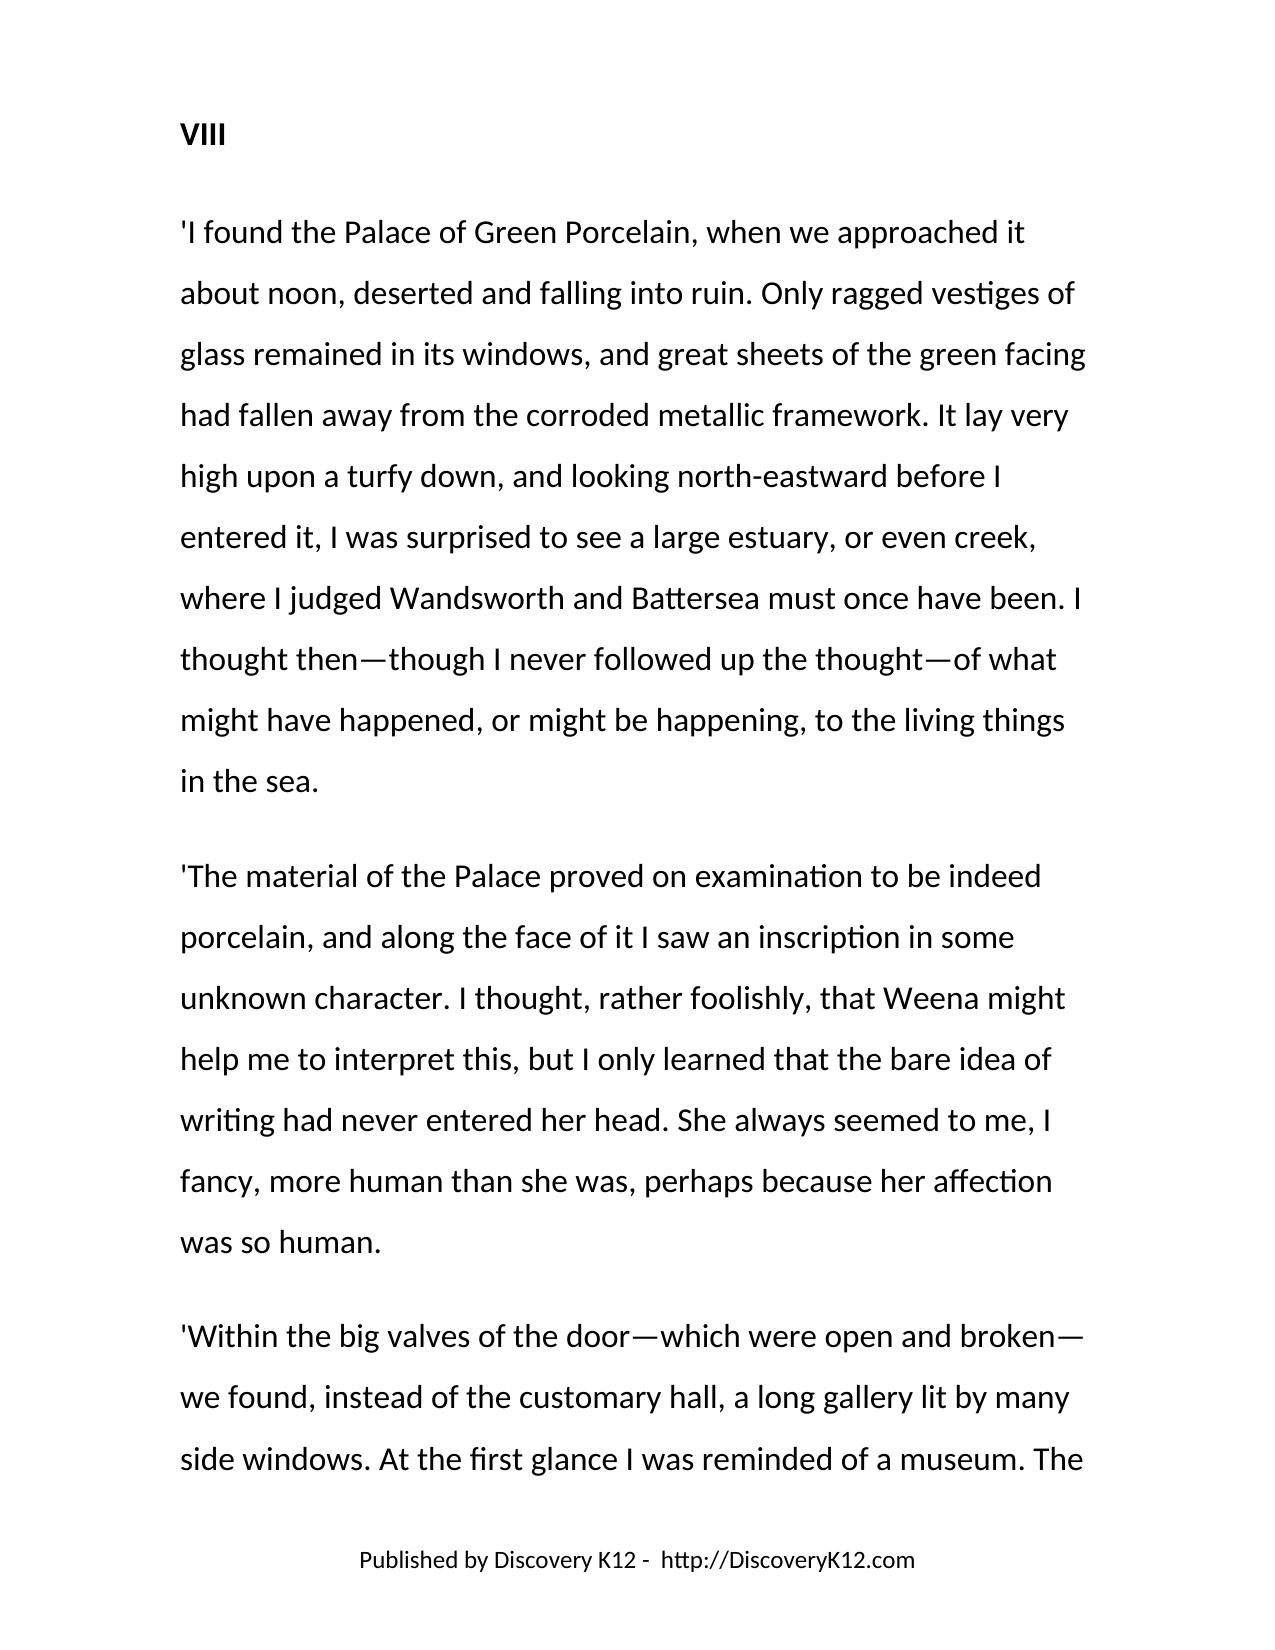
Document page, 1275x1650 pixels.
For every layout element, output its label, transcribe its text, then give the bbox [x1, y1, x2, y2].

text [180, 1315, 1095, 1478]
text 'I found the Palace of Green Porcelain, when we approached it about noon, deserted and falling into ruin. Only ragged vestiges of glass remained in its windows, and great sheets of the green facing had fallen away from the corroded metallic framework. It lay very high upon a turfy down, and looking north-eastward before I entered it, I was surprised to see a large estuary, or even creek, where I judged Wandsworth and Battersea must once have been. I thought then—though I never followed up the thought—of what might have happened, or might be happening, to the living things in the sea. [180, 211, 1095, 801]
text VIII [180, 112, 1095, 153]
text 'The material of the Palace proved on examination to be indeed porcelain, and along the face of it I saw an inscription in some unknown character. I thought, rather foolishly, that Weena might help me to interpret this, but I only learned that the bare idea of writing had never entered her head. She always seemed to me, I fancy, more human than she was, perhaps because her affection was so human. [180, 855, 1095, 1262]
